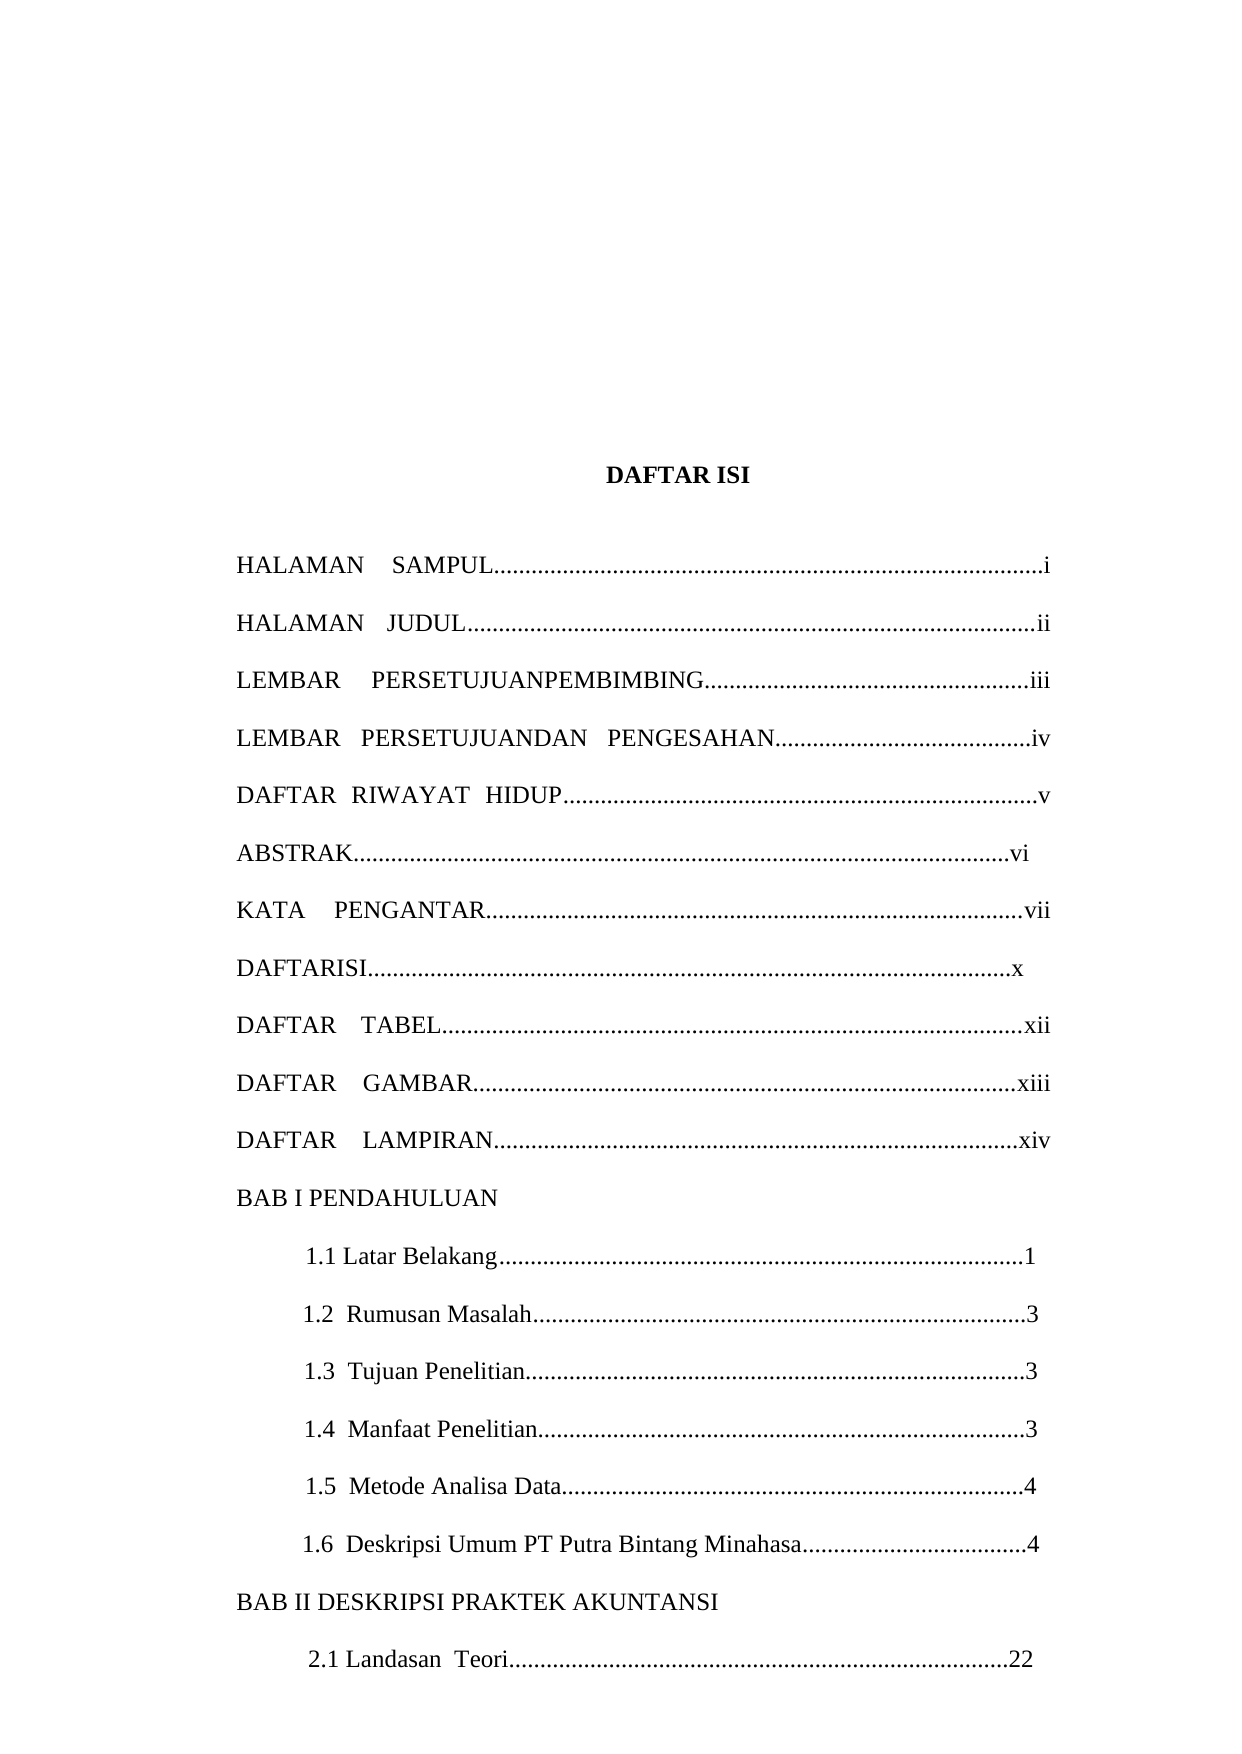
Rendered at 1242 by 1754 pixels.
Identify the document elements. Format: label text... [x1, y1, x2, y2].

text 1.3 Tujuan Penelitian................................................................................3 [291, 1356, 1050, 1385]
text DAFTAR ISI [596, 460, 759, 489]
text 1.4 Manfaat Penelitian..............................................................................3 [291, 1414, 1050, 1443]
text HALAMAN SAMPUL........................................................................................i HALAMAN JUDUL...........................................................................................ii LEMBAR PERSETUJUANPEMBIMBING....................................................iii LEMBAR PERSETUJUANDAN PENGESAHAN.........................................iv DAFTAR RIWAYAT HIDUP............................................................................v ABSTRAK.........................................................................................................vi KATA PENGANTAR......................................................................................vii DAFTARISI.......................................................................................................x DAFTAR TABEL.............................................................................................xii DAFTAR GAMBAR.......................................................................................xiii DAFTAR LAMPIRAN....................................................................................xiv BAB I PENDAHULUAN [236, 550, 1050, 1212]
text BAB II DESKRIPSI PRAKTEK AKUNTANSI [236, 1587, 732, 1615]
text 1.2 Rumusan Masalah...............................................................................3 [291, 1299, 1050, 1328]
text 2.1 Landasan Teori................................................................................22 [291, 1644, 1050, 1673]
text 1.6 Deskripsi Umum PT Putra Bintang Minahasa....................................4 [291, 1529, 1050, 1558]
text 1.5 Metode Analisa Data..........................................................................4 [291, 1471, 1050, 1500]
text 1.1 Latar Belakang....................................................................................1 [291, 1241, 1050, 1270]
